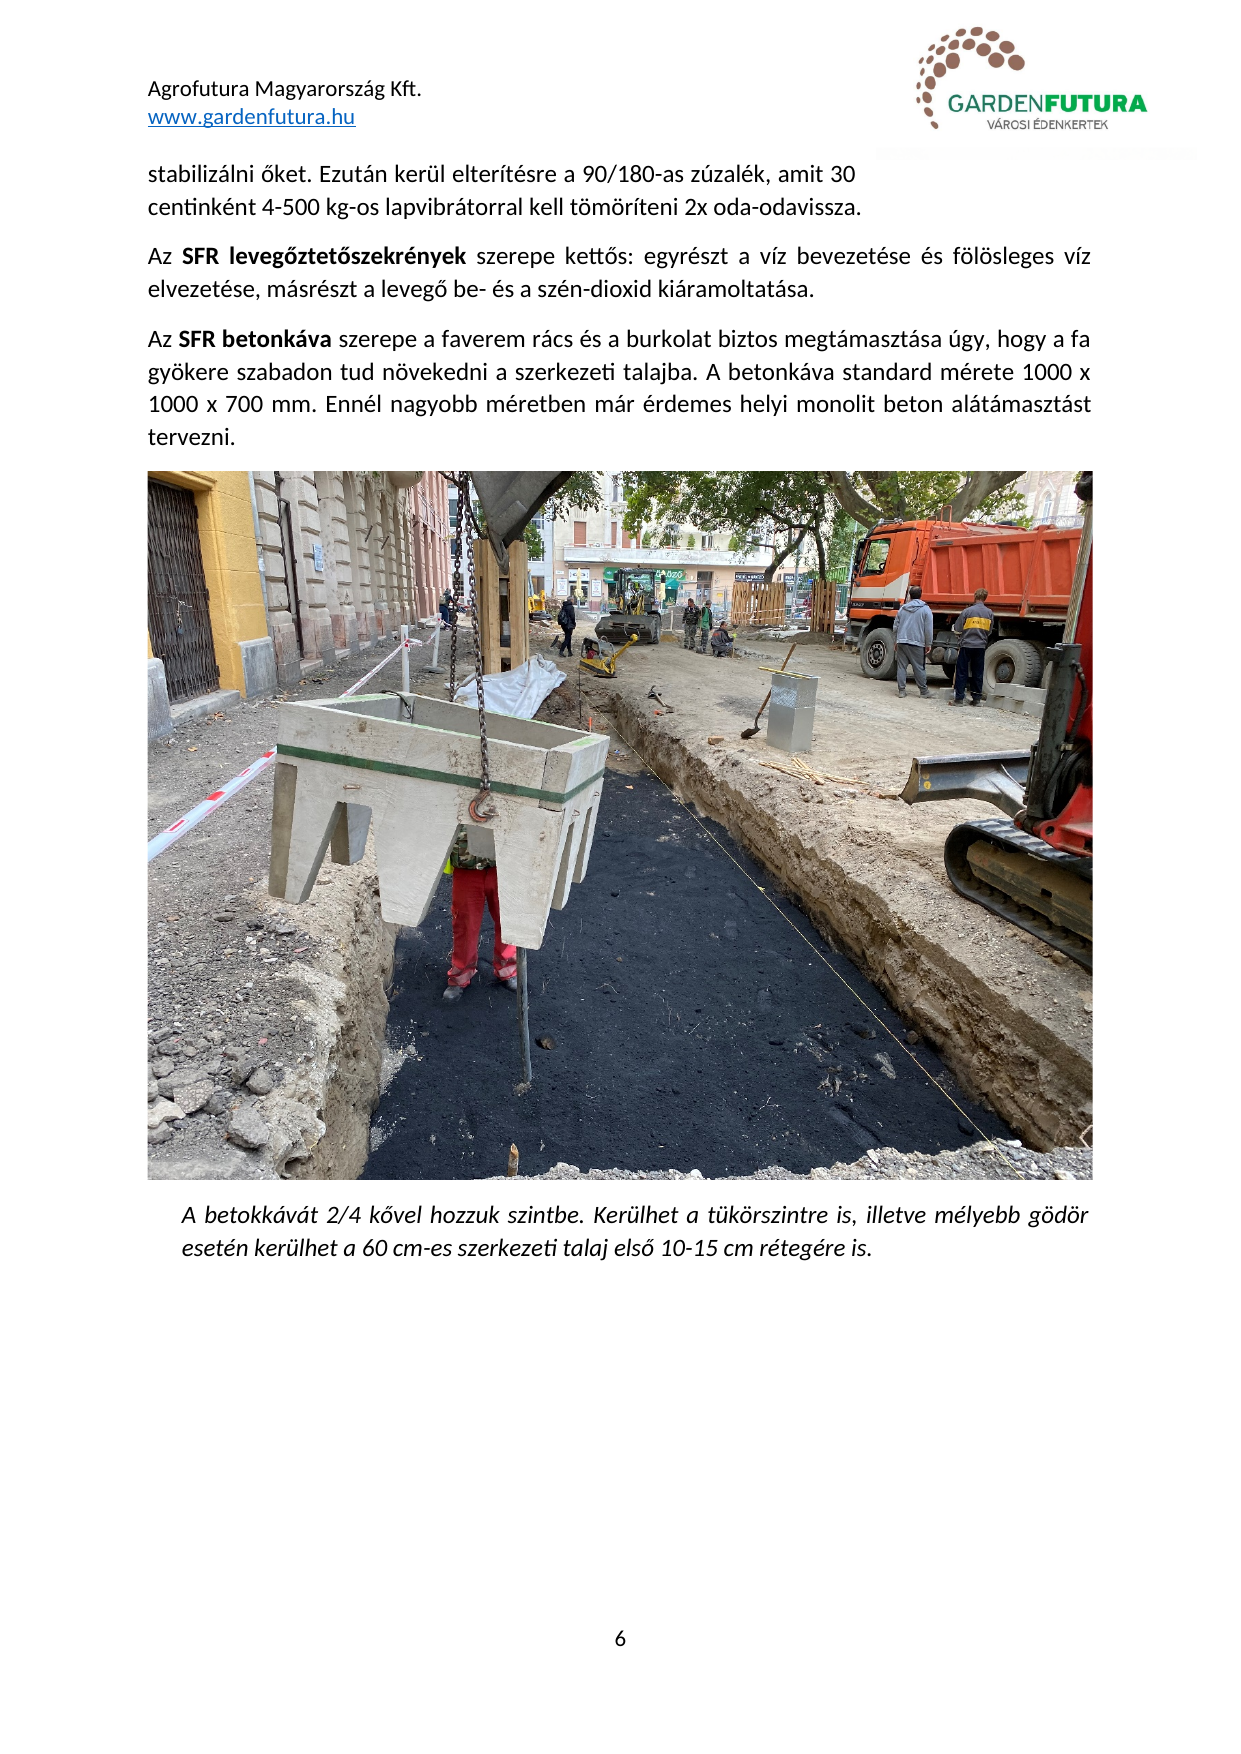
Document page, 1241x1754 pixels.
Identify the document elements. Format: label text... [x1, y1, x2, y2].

text Az SFR betonkáva szerepe a faverem rács és a burkolat biztos megtámasztása úgy, hogy a fa gyökere szabadon tud növekedni a szerkezeti talajba. A betonkáva standard mérete 1000 x 1000 x 700 mm. Ennél nagyobb méretben már érdemes helyi monolit beton alátámasztást tervezni. [148, 323, 1093, 452]
picture [875, 0, 1197, 160]
picture [147, 471, 1093, 1180]
text Az SFR levegőztetőszekrények szerepe kettős: egyrészt a víz bevezetése és fölösleges víz elvezetése, másrészt a levegő be- és a szén-dioxid kiáramoltatása. [148, 240, 1093, 304]
text A betokkávát 2/4 kővel hozzuk szintbe. Kerülhet a tükörszintre is, illetve mélyebb gödör esetén kerülhet a 60 cm-es szerkezeti talaj első 10-15 cm rétegére is. [182, 1199, 1093, 1262]
